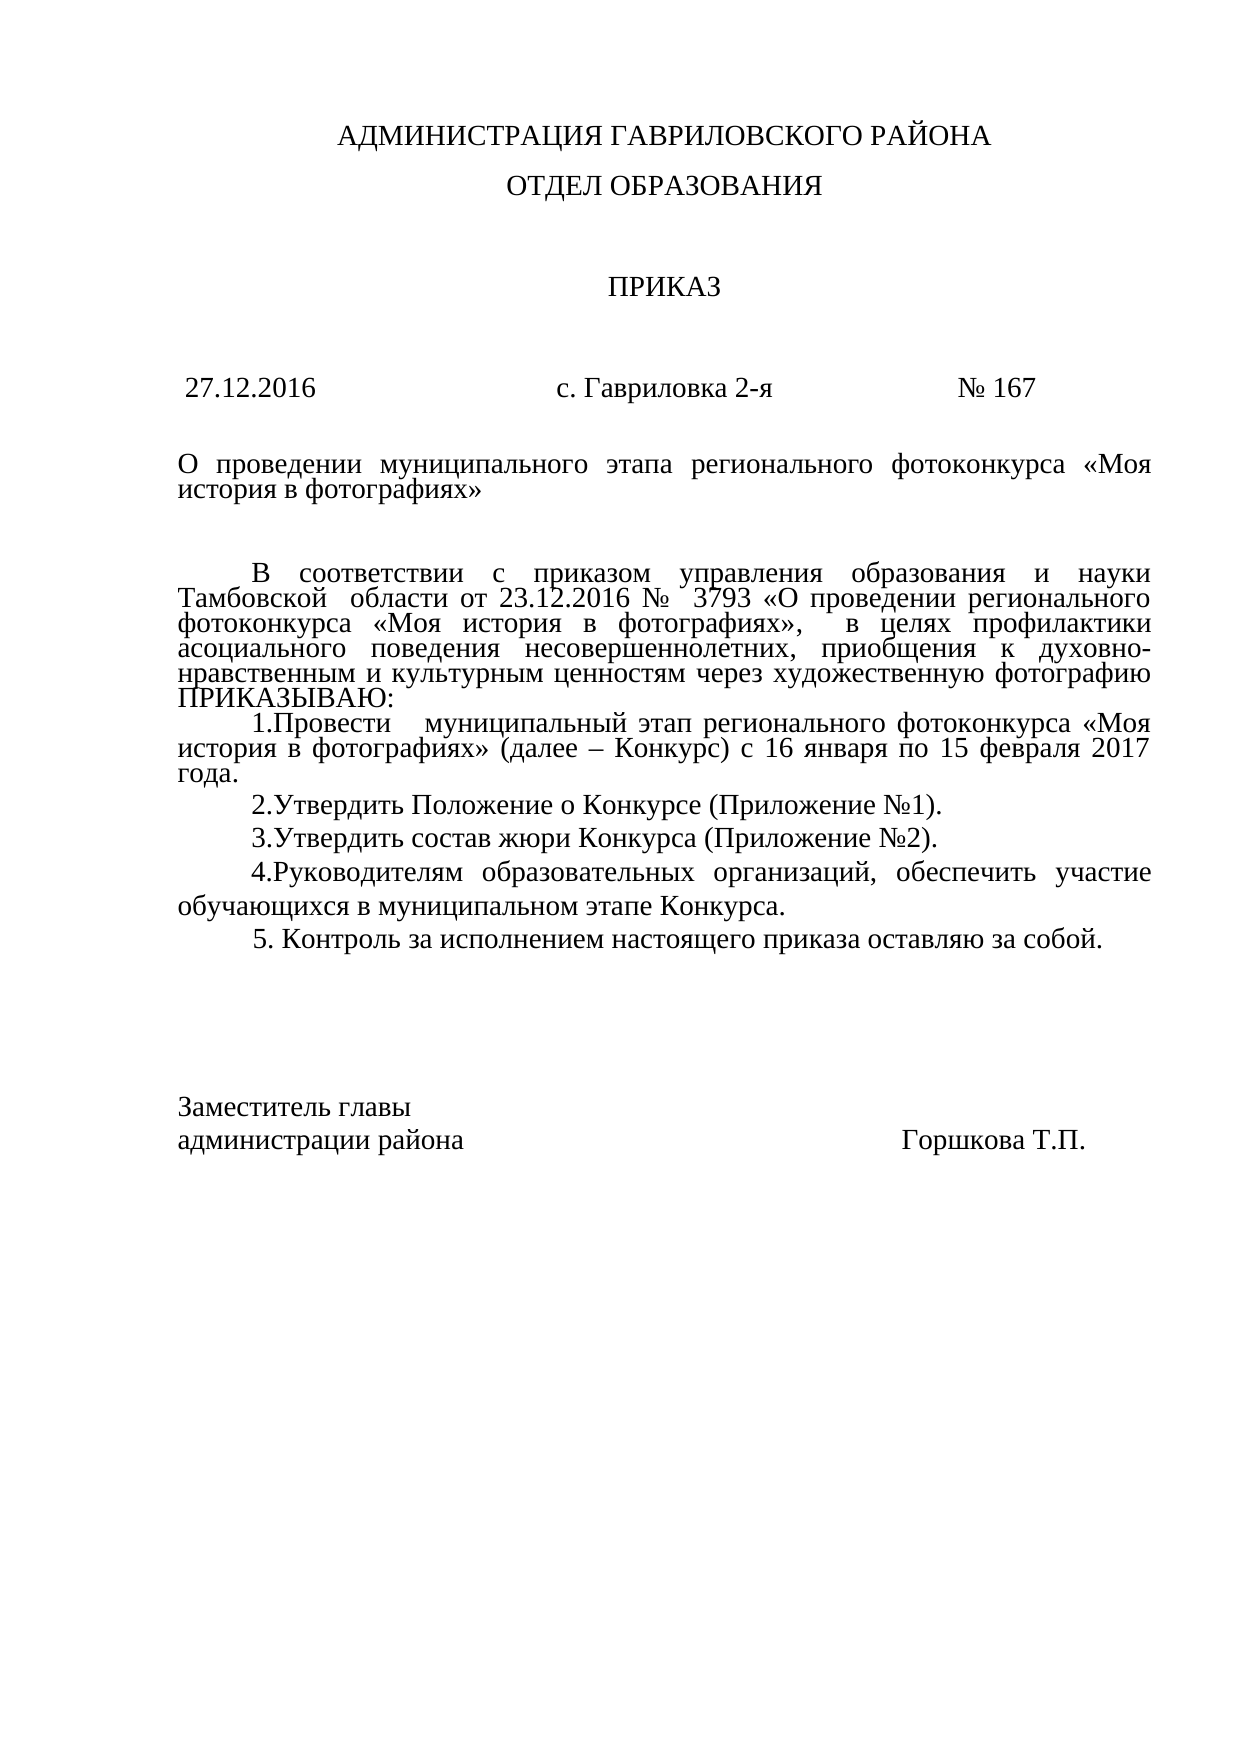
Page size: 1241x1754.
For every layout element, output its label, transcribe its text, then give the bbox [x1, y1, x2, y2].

text 4.Руководителям образовательных организаций, обеспечить участие обучающихся в муниципальном этапе Конкурса. [177, 854, 1152, 921]
table_header с. Гавриловка 2-я [498, 370, 830, 420]
text АДМИНИСТРАЦИЯ ГАВРИЛОВСКОГО РАЙОНА [177, 118, 1152, 152]
table_header № 167 [830, 370, 1163, 420]
text 5. Контроль за исполнением настоящего приказа оставляю за собой. [177, 921, 1152, 955]
text 3.Утвердить состав жюри Конкурса (Приложение №2). [177, 821, 1152, 854]
text 1.Провести муниципальный этап регионального фотоконкурса «Моя история в фотографиях» (далее – Конкурс) с 16 января по 15 февраля 2017 года. [177, 712, 1152, 787]
text Заместитель главы [177, 1089, 1152, 1122]
table_header 27.12.2016 [166, 370, 498, 420]
text ПРИКАЗ [177, 269, 1152, 303]
text администрации района Горшкова Т.П. [177, 1122, 1152, 1156]
text В соответствии с приказом управления образования и науки Тамбовской области от 23.12.2016 № 3793 «О проведении регионального фотоконкурса «Моя история в фотографиях», в целях профилактики асоциального поведения несовершеннолетних, приобщения к духовно-нравственным и культурным ценностям через художественную фотографию ПРИКАЗЫВАЮ: [177, 562, 1152, 712]
text ОТДЕЛ ОБРАЗОВАНИЯ [177, 168, 1152, 202]
text 2.Утвердить Положение о Конкурсе (Приложение №1). [177, 787, 1152, 821]
text О проведении муниципального этапа регионального фотоконкурса «Моя история в фотографиях» [177, 453, 1152, 503]
